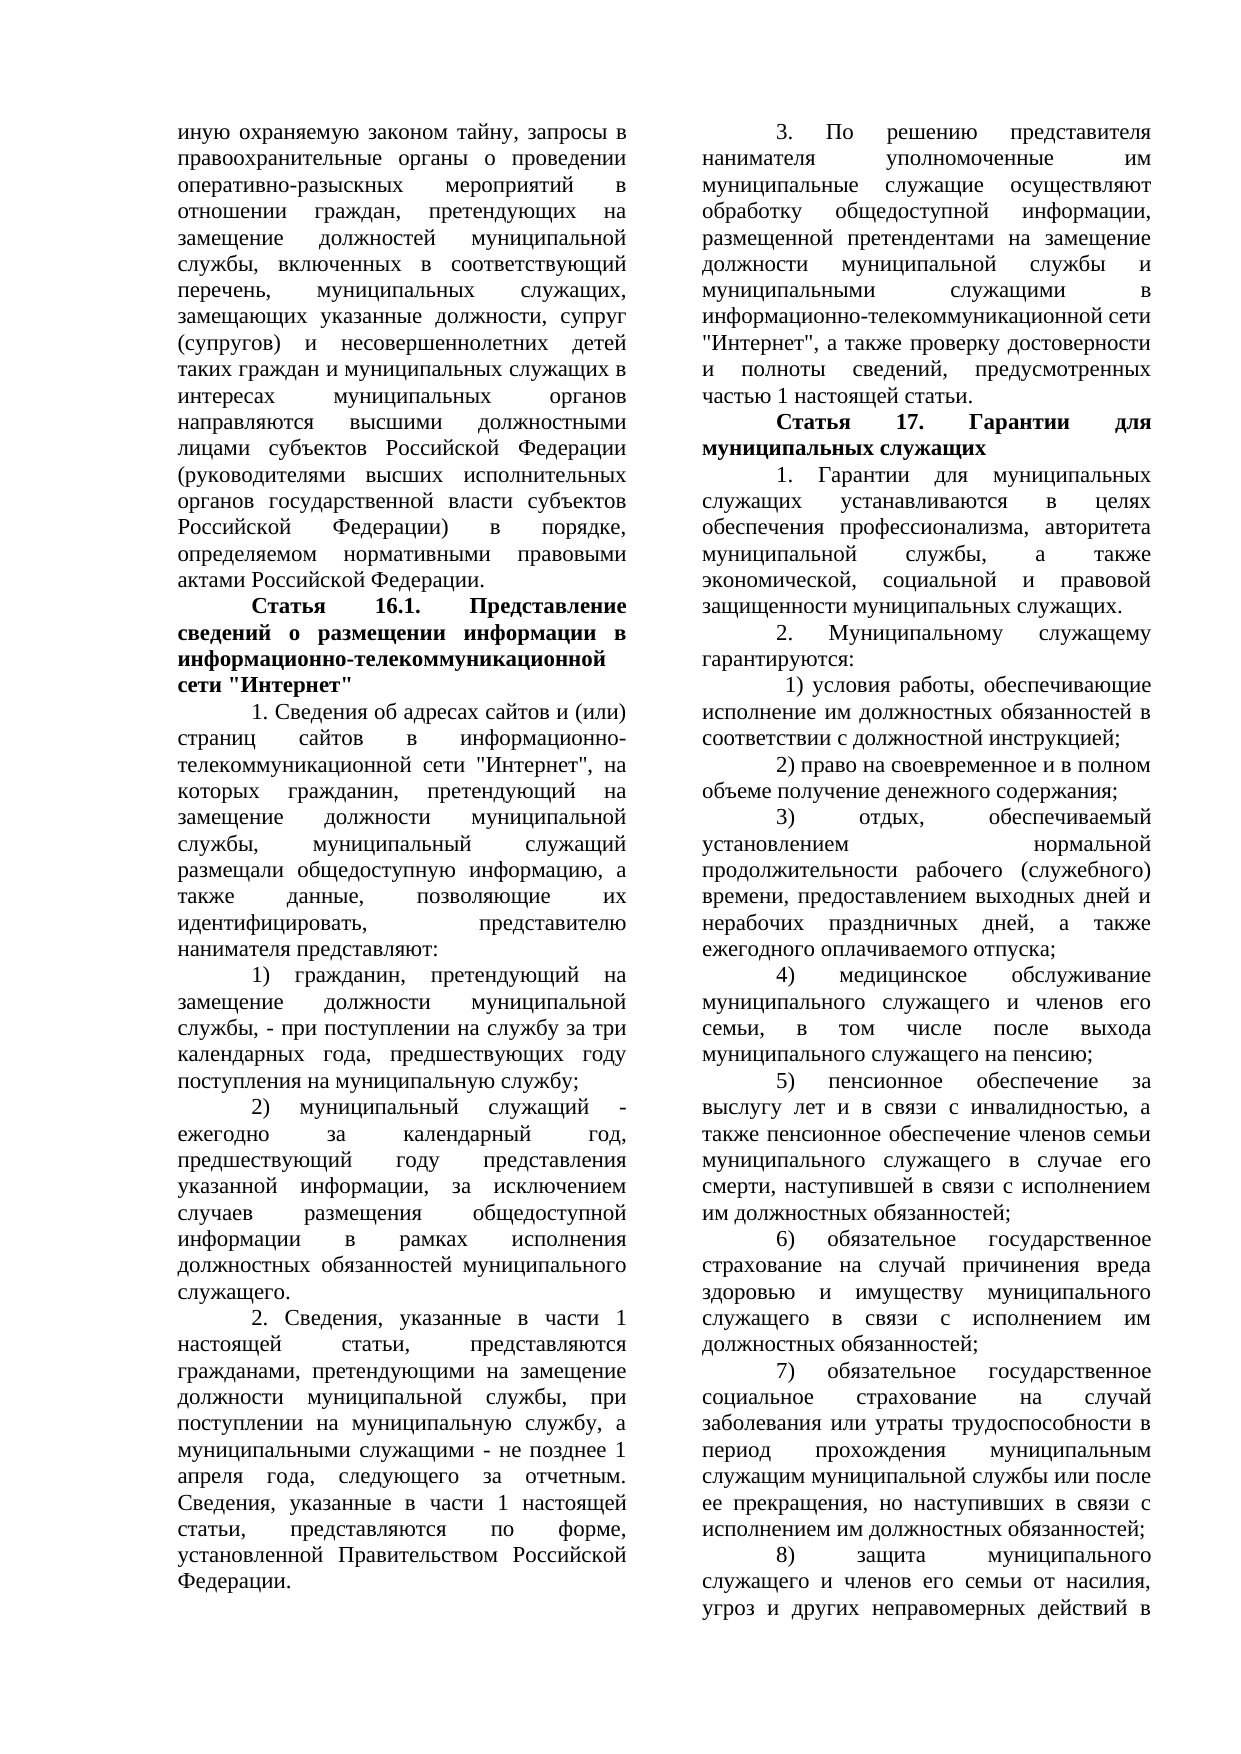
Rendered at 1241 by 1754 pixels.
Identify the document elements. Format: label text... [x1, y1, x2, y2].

text 3) отдых, обеспечиваемый установлением нормальной продолжительности рабочего (служебного) времени, предоставлением выходных дней и нерабочих праздничных дней, а также ежегодного оплачиваемого отпуска; [702, 803, 1152, 961]
text 3. По решению представителя нанимателя уполномоченные им муниципальные служащие осуществляют обработку общедоступной информации, размещенной претендентами на замещение должности муниципальной службы и муниципальными служащими в информационно-телекоммуникационной сети "Интернет", а также проверку достоверности и полноты сведений, предусмотренных частью 1 настоящей статьи. [702, 118, 1152, 408]
text 2. Сведения, указанные в части 1 настоящей статьи, представляются гражданами, претендующими на замещение должности муниципальной службы, при поступлении на муниципальную службу, а муниципальными служащими - не позднее 1 апреля года, следующего за отчетным. Сведения, указанные в части 1 настоящей статьи, представляются по форме, установленной Правительством Российской Федерации. [177, 1304, 627, 1594]
text 4) медицинское обслуживание муниципального служащего и членов его семьи, в том числе после выхода муниципального служащего на пенсию; [702, 961, 1152, 1067]
text 2. Муниципальному служащему гарантируются: [702, 619, 1152, 672]
text 1. Гарантии для муниципальных служащих устанавливаются в целях обеспечения профессионализма, авторитета муниципальной службы, а также экономической, социальной и правовой защищенности муниципальных служащих. [702, 461, 1152, 619]
text Статья 16.1. Представление сведений о размещении информации в информационно-телекоммуникационной сети "Интернет" [177, 592, 627, 698]
text 2) муниципальный служащий - ежегодно за календарный год, предшествующий году представления указанной информации, за исключением случаев размещения общедоступной информации в рамках исполнения должностных обязанностей муниципального служащего. [177, 1093, 627, 1304]
text 7) обязательное государственное социальное страхование на случай заболевания или утраты трудоспособности в период прохождения муниципальным служащим муниципальной службы или после ее прекращения, но наступивших в связи с исполнением им должностных обязанностей; [702, 1357, 1152, 1541]
text 1. Сведения об адресах сайтов и (или) страниц сайтов в информационно-телекоммуникационной сети "Интернет", на которых гражданин, претендующий на замещение должности муниципальной службы, муниципальный служащий размещали общедоступную информацию, а также данные, позволяющие их идентифицировать, представителю нанимателя представляют: [177, 698, 627, 961]
text 5) пенсионное обеспечение за выслугу лет и в связи с инвалидностью, а также пенсионное обеспечение членов семьи муниципального служащего в случае его смерти, наступившей в связи с исполнением им должностных обязанностей; [702, 1067, 1152, 1225]
text 1) условия работы, обеспечивающие исполнение им должностных обязанностей в соответствии с должностной инструкцией; [702, 672, 1152, 751]
text 2) право на своевременное и в полном объеме получение денежного содержания; [702, 751, 1152, 803]
text 1) гражданин, претендующий на замещение должности муниципальной службы, - при поступлении на службу за три календарных года, предшествующих году поступления на муниципальную службу; [177, 961, 627, 1093]
text Статья 17. Гарантии для муниципальных служащих [702, 408, 1152, 461]
text 6) обязательное государственное страхование на случай причинения вреда здоровью и имуществу муниципального служащего в связи с исполнением им должностных обязанностей; [702, 1225, 1152, 1357]
